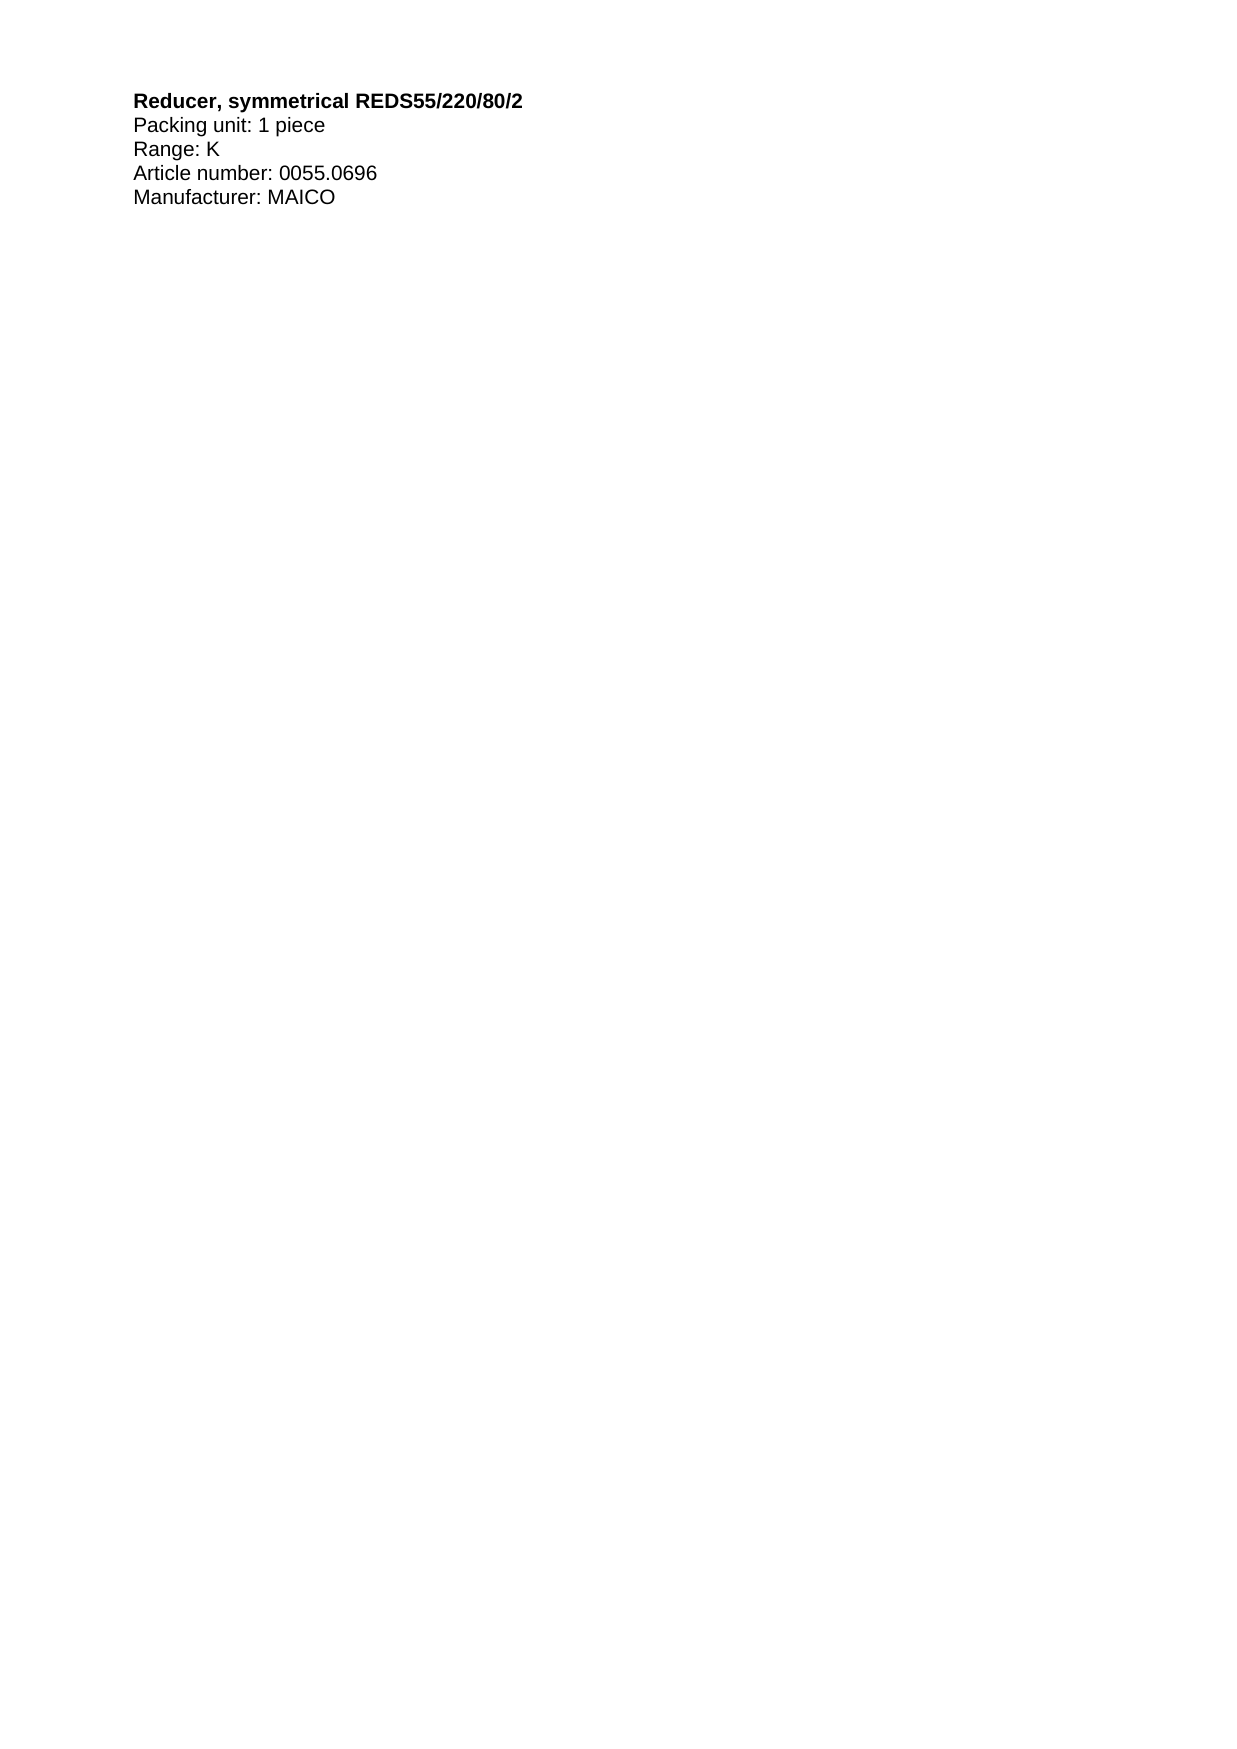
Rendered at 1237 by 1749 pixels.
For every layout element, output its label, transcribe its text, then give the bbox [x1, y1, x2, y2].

text Reducer, symmetrical REDS55/220/80/2Packing unit: 1 pieceRange: K Article number: 0055.0696Manufacturer: MAICO [133, 89, 1148, 208]
